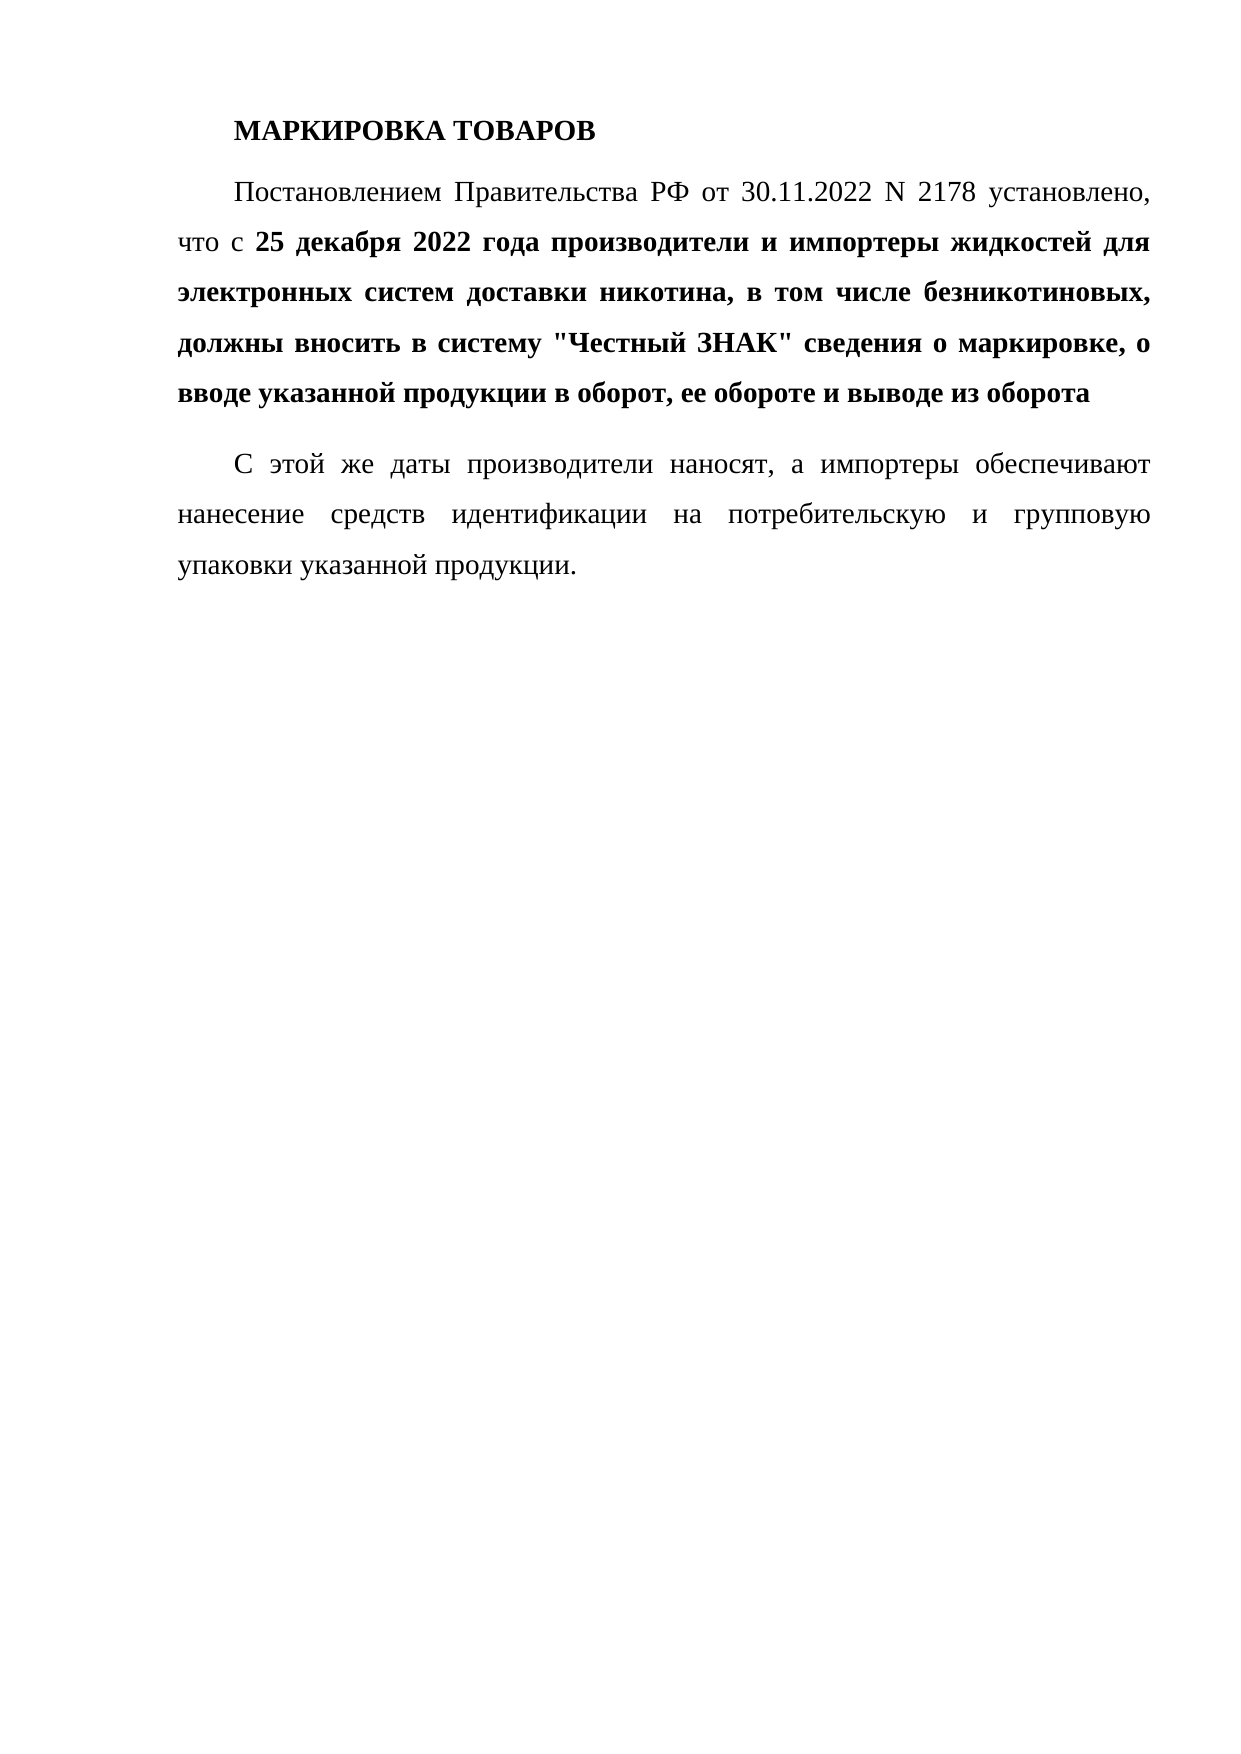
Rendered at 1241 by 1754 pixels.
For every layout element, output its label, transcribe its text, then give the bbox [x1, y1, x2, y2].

text С этой же даты производители наносят, а импортеры обеспечивают нанесение средств идентификации на потребительскую и групповую упаковки указанной продукции. [177, 446, 1152, 580]
text Постановлением Правительства РФ от 30.11.2022 N 2178 установлено, что с 25 декабря 2022 года производители и импортеры жидкостей для электронных систем доставки никотина, в том числе безникотиновых, должны вносить в систему "Честный ЗНАК" сведения о маркировке, о вводе указанной продукции в оборот, ее обороте и выводе из оборота [177, 174, 1152, 408]
text МАРКИРОВКА ТОВАРОВ [177, 118, 1152, 146]
